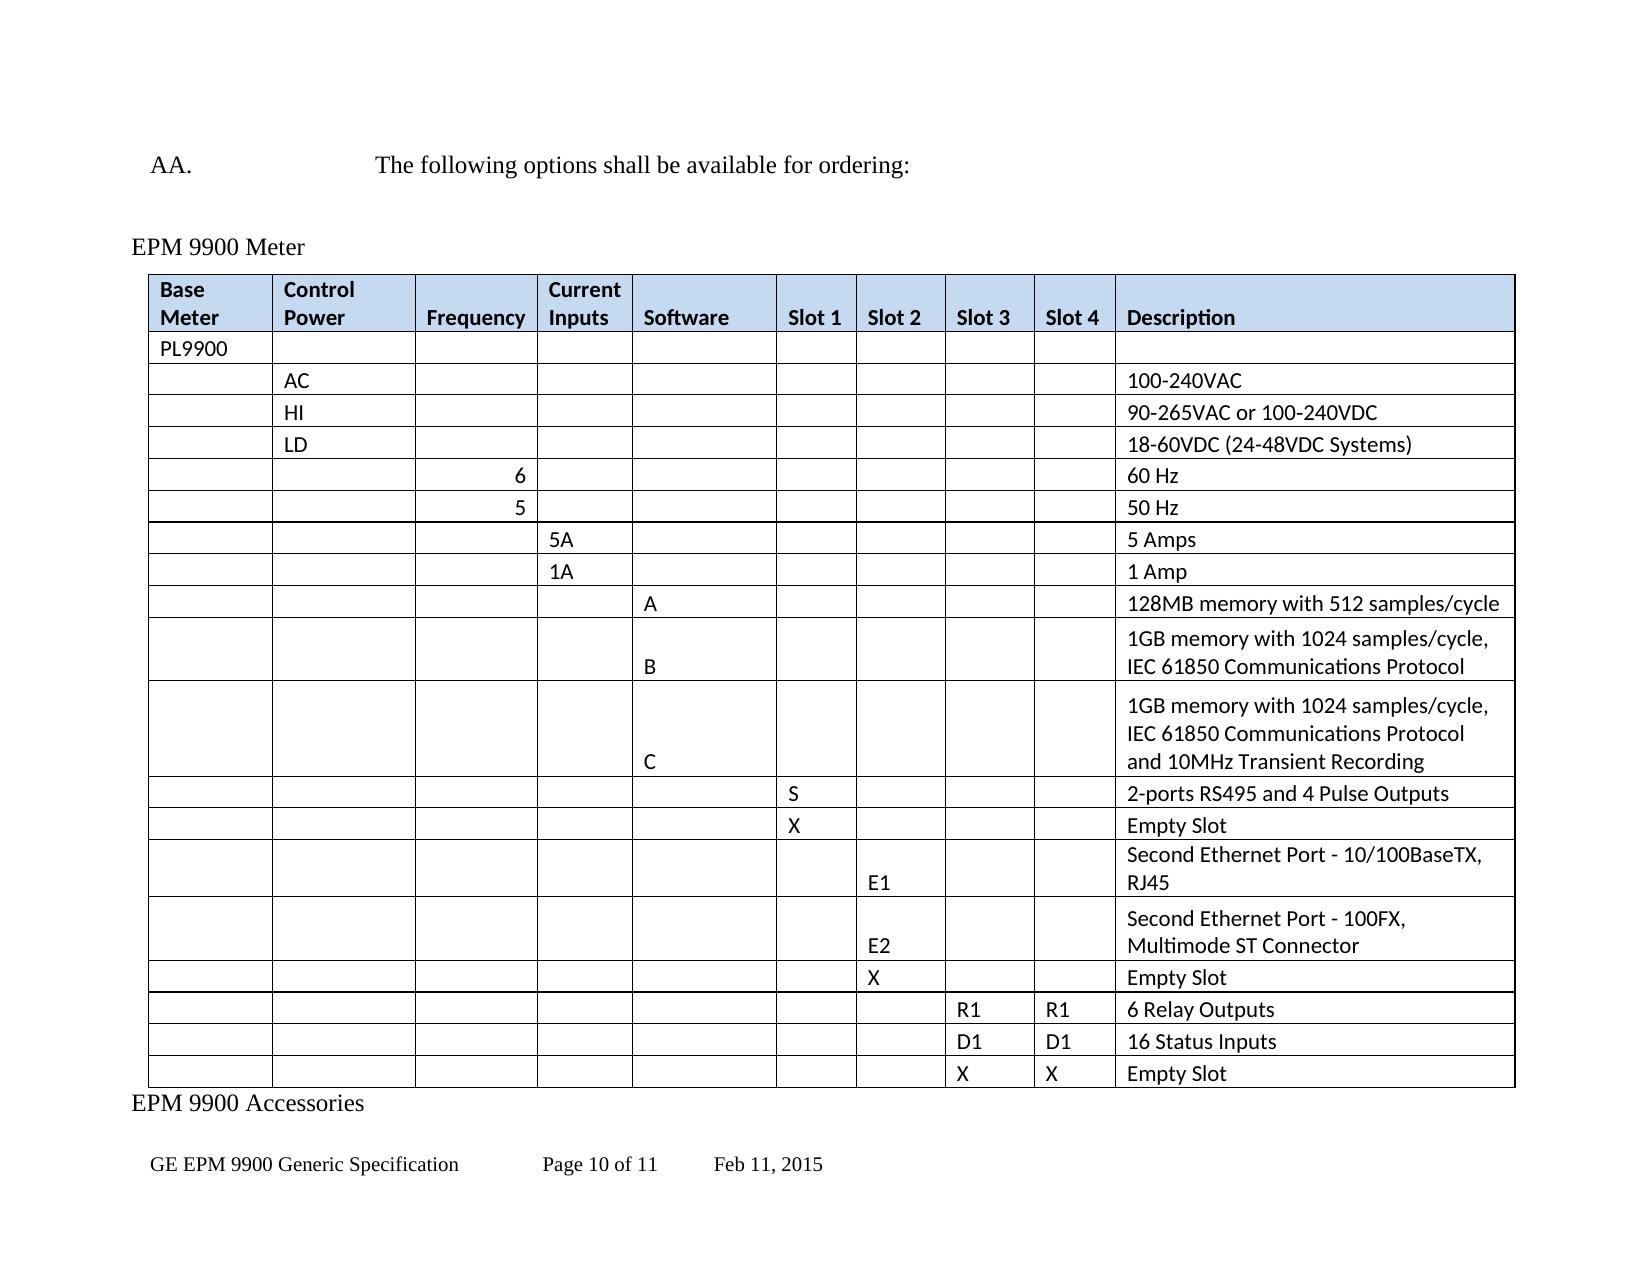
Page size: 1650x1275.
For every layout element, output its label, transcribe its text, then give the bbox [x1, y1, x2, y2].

table_cell [273, 332, 415, 363]
table_cell Empty Slot [1116, 808, 1514, 839]
table_cell 90‐265VAC or 100‐240VDC [1116, 395, 1514, 426]
table_cell [633, 427, 776, 458]
table_cell Empty Slot [1116, 1056, 1514, 1087]
table_cell [416, 840, 537, 896]
table_cell [149, 586, 272, 617]
table_cell [538, 618, 632, 680]
table_cell [633, 777, 776, 807]
list The following options shall be available for ordering: [150, 150, 1500, 179]
table_cell [416, 897, 537, 960]
table_cell [777, 618, 856, 680]
table_cell [633, 332, 776, 363]
table_cell [538, 427, 632, 458]
table_cell [1035, 459, 1115, 490]
table_cell 6 [416, 459, 537, 490]
table_header Base Meter [149, 275, 272, 331]
table_cell [777, 1056, 856, 1087]
table_cell [946, 618, 1034, 680]
table_cell X [857, 961, 945, 991]
table_cell [149, 1024, 272, 1055]
table_cell [633, 459, 776, 490]
table_cell E1 [857, 840, 945, 896]
table_cell Empty Slot [1116, 961, 1514, 991]
table_cell [538, 1056, 632, 1087]
table_cell [1035, 586, 1115, 617]
table_cell [946, 491, 1034, 521]
table_cell [946, 586, 1034, 617]
text EPM 9900 Accessories [131, 1088, 1500, 1117]
table_cell [857, 777, 945, 807]
table_cell [1035, 364, 1115, 394]
table_cell 1GB memory with 1024 samples/cycle, IEC 61850 Communications Protocol and 10MHz Transient Recording [1116, 681, 1514, 776]
table_cell R1 [1035, 993, 1115, 1023]
table_cell [149, 1056, 272, 1087]
table_cell [777, 554, 856, 585]
table_cell [1035, 554, 1115, 585]
table_cell [538, 459, 632, 490]
table_cell [1035, 681, 1115, 776]
table_cell [1035, 777, 1115, 807]
table_cell [149, 523, 272, 553]
table_cell [946, 364, 1034, 394]
table_cell [273, 1056, 415, 1087]
table_cell [633, 993, 776, 1023]
table_cell [149, 993, 272, 1023]
table_cell [777, 840, 856, 896]
table_cell [946, 523, 1034, 553]
table_cell S [777, 777, 856, 807]
table_cell 16 Status Inputs [1116, 1024, 1514, 1055]
table_cell [857, 364, 945, 394]
table_cell [1035, 840, 1115, 896]
table_cell [633, 1056, 776, 1087]
table_cell [273, 554, 415, 585]
table_cell [946, 427, 1034, 458]
table_cell E2 [857, 897, 945, 960]
table_header Slot 1 [777, 275, 856, 331]
table_cell [946, 897, 1034, 960]
table_cell [777, 364, 856, 394]
table_cell [538, 808, 632, 839]
table_cell [273, 777, 415, 807]
table_cell [633, 364, 776, 394]
table_cell 128MB memory with 512 samples/cycle [1116, 586, 1514, 617]
table_cell [538, 681, 632, 776]
table_cell PL9900 [149, 332, 272, 363]
table_cell [1035, 897, 1115, 960]
table_cell [1035, 808, 1115, 839]
table_cell [633, 1024, 776, 1055]
table_cell 2-ports RS495 and 4 Pulse Outputs [1116, 777, 1514, 807]
table_cell [273, 618, 415, 680]
table_cell [857, 523, 945, 553]
table_cell [416, 618, 537, 680]
table_cell [857, 618, 945, 680]
table_cell [1035, 618, 1115, 680]
table_cell [946, 554, 1034, 585]
table_cell 50 Hz [1116, 491, 1514, 521]
table_cell [538, 395, 632, 426]
table_cell [273, 1024, 415, 1055]
table_cell [857, 1056, 945, 1087]
table_cell [273, 491, 415, 521]
table_cell X [1035, 1056, 1115, 1087]
table_cell [416, 586, 537, 617]
table_cell [857, 332, 945, 363]
table_cell [857, 459, 945, 490]
table_cell [633, 961, 776, 991]
table_cell [1035, 523, 1115, 553]
table_cell [416, 554, 537, 585]
table_cell [1116, 332, 1514, 363]
table_cell [777, 523, 856, 553]
table_cell [273, 681, 415, 776]
table_cell [777, 427, 856, 458]
table_cell 5 Amps [1116, 523, 1514, 553]
table_cell [777, 395, 856, 426]
table_cell [946, 395, 1034, 426]
table_header Slot 2 [857, 275, 945, 331]
table_cell [857, 491, 945, 521]
text EPM 9900 Meter [131, 232, 1500, 261]
table_cell [857, 1024, 945, 1055]
table_cell [538, 993, 632, 1023]
table_cell [857, 808, 945, 839]
table_cell [538, 840, 632, 896]
table_cell [1035, 332, 1115, 363]
table_cell [273, 993, 415, 1023]
table_cell 5A [538, 523, 632, 553]
table_cell X [946, 1056, 1034, 1087]
table_cell [633, 808, 776, 839]
table_cell [857, 681, 945, 776]
table_cell [149, 459, 272, 490]
table_cell [1035, 961, 1115, 991]
table_cell [946, 681, 1034, 776]
table_cell B [633, 618, 776, 680]
table_cell [946, 961, 1034, 991]
table_cell [416, 1056, 537, 1087]
table_cell Second Ethernet Port - 100FX, Multimode ST Connector [1116, 897, 1514, 960]
table_cell [538, 777, 632, 807]
table_cell [273, 459, 415, 490]
table_cell [416, 364, 537, 394]
table_cell [777, 459, 856, 490]
table_cell [633, 897, 776, 960]
table_header Slot 3 [946, 275, 1034, 331]
table_cell [416, 961, 537, 991]
table_cell X [777, 808, 856, 839]
table_cell [777, 332, 856, 363]
table_cell [416, 395, 537, 426]
table_cell [538, 586, 632, 617]
table_header Description [1116, 275, 1514, 331]
table_cell [149, 618, 272, 680]
table_cell [857, 586, 945, 617]
table_cell AC [273, 364, 415, 394]
table_cell Second Ethernet Port - 10/100BaseTX, RJ45 [1116, 840, 1514, 896]
table_cell C [633, 681, 776, 776]
table_cell A [633, 586, 776, 617]
table_cell [416, 681, 537, 776]
table_cell [149, 808, 272, 839]
table_cell [273, 897, 415, 960]
table_cell [416, 808, 537, 839]
table_cell [149, 897, 272, 960]
table_cell [538, 961, 632, 991]
table_cell [857, 993, 945, 1023]
table_cell [273, 523, 415, 553]
table_cell [416, 427, 537, 458]
table_header Frequency [416, 275, 537, 331]
table_cell 6 Relay Outputs [1116, 993, 1514, 1023]
table_cell 60 Hz [1116, 459, 1514, 490]
table_cell [416, 523, 537, 553]
table_cell [633, 554, 776, 585]
table_cell R1 [946, 993, 1034, 1023]
table_header Software [633, 275, 776, 331]
table_cell [149, 840, 272, 896]
table_cell 100-240VAC [1116, 364, 1514, 394]
table_cell [416, 993, 537, 1023]
table_cell 1 Amp [1116, 554, 1514, 585]
table_cell [149, 427, 272, 458]
table_cell [273, 808, 415, 839]
table_cell [777, 897, 856, 960]
table_cell [1035, 395, 1115, 426]
table_cell [149, 395, 272, 426]
table_cell [538, 491, 632, 521]
table_cell [538, 332, 632, 363]
table_cell [633, 395, 776, 426]
table_cell [416, 1024, 537, 1055]
table_header Control Power [273, 275, 415, 331]
table_cell [273, 961, 415, 991]
table_cell [946, 808, 1034, 839]
table_cell [777, 491, 856, 521]
table_cell [777, 961, 856, 991]
table_header Slot 4 [1035, 275, 1115, 331]
table_cell 18-60VDC (24-48VDC Systems) [1116, 427, 1514, 458]
table_cell D1 [946, 1024, 1034, 1055]
table_cell [777, 993, 856, 1023]
table_cell [633, 491, 776, 521]
table_header Current Inputs [538, 275, 632, 331]
table_cell [416, 332, 537, 363]
table_cell [1035, 491, 1115, 521]
table_cell [857, 427, 945, 458]
table_cell [946, 840, 1034, 896]
table_cell 1A [538, 554, 632, 585]
table_cell [149, 364, 272, 394]
table_cell [946, 332, 1034, 363]
table_cell [538, 897, 632, 960]
table_cell [149, 681, 272, 776]
table_cell [149, 777, 272, 807]
table_cell [149, 491, 272, 521]
table_cell [1035, 427, 1115, 458]
table_cell [946, 777, 1034, 807]
table_cell [857, 554, 945, 585]
table_cell [149, 961, 272, 991]
table_cell [777, 681, 856, 776]
table_cell [538, 1024, 632, 1055]
table_cell D1 [1035, 1024, 1115, 1055]
table_cell LD [273, 427, 415, 458]
table_cell [416, 777, 537, 807]
table_cell HI [273, 395, 415, 426]
table_cell [777, 586, 856, 617]
table_cell [777, 1024, 856, 1055]
table_cell [857, 395, 945, 426]
table_cell [633, 523, 776, 553]
table_cell [273, 586, 415, 617]
table_cell [149, 554, 272, 585]
table_cell [946, 459, 1034, 490]
table_cell 1GB memory with 1024 samples/cycle, IEC 61850 Communications Protocol [1116, 618, 1514, 680]
table_cell 5 [416, 491, 537, 521]
table_cell [538, 364, 632, 394]
table_cell [633, 840, 776, 896]
table_cell [273, 840, 415, 896]
